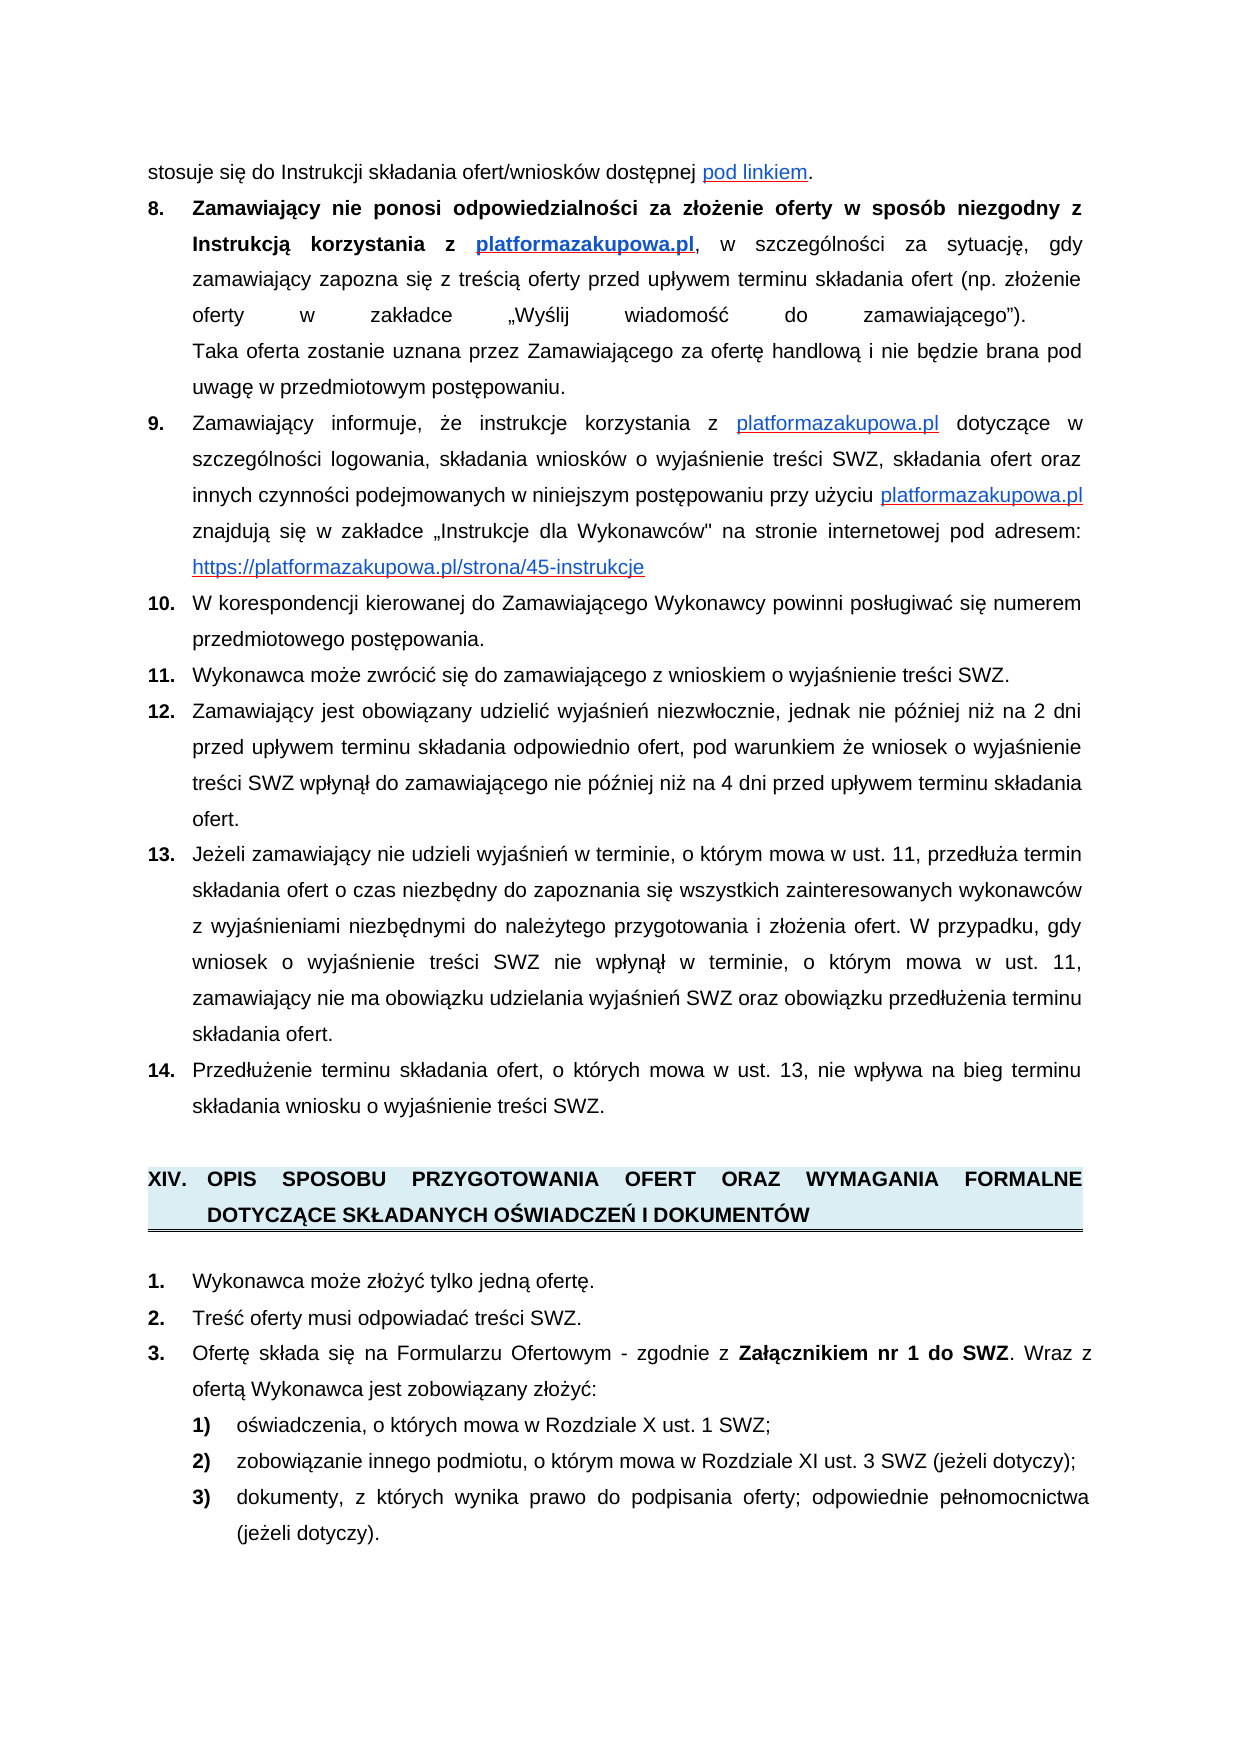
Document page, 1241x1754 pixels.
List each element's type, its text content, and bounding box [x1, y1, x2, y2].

text 3) dokumenty, z których wynika prawo do podpisania oferty; odpowiednie pełnomocnictwa (jeżeli dotyczy). [192, 1485, 1090, 1545]
list Zamawiający nie ponosi odpowiedzialności za złożenie oferty w sposób niezgodny z Instrukcją korzystania z platformazakupowa.pl, w szczególności za sytuację, gdy zamawiający zapozna się z treścią oferty przed upływem terminu składania ofert (np. złożenie oferty w zakładce „Wyślij wiadomość do zamawiającego”). Taka oferta zostanie uznana przez Zamawiającego za ofertę handlową i nie będzie brana pod uwagę w przedmiotowym postępowaniu. [148, 195, 1083, 399]
list W korespondencji kierowanej do Zamawiającego Wykonawcy powinni posługiwać się numerem przedmiotowego postępowania. [148, 591, 1083, 651]
text 3. Ofertę składa się na Formularzu Ofertowym - zgodnie z Załącznikiem nr 1 do SWZ. Wraz z ofertą Wykonawca jest zobowiązany złożyć: [148, 1341, 1092, 1401]
text 2) zobowiązanie innego podmiotu, o którym mowa w Rozdziale XI ust. 3 SWZ (jeżeli dotyczy); [192, 1449, 1090, 1473]
text 2. Treść oferty musi odpowiadać treści SWZ. [148, 1305, 1092, 1329]
list Wykonawca może zwrócić się do zamawiającego z wnioskiem o wyjaśnienie treści SWZ. [148, 663, 1083, 687]
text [148, 159, 1092, 183]
list Zamawiający jest obowiązany udzielić wyjaśnień niezwłocznie, jednak nie później niż na 2 dni przed upływem terminu składania odpowiednio ofert, pod warunkiem że wniosek o wyjaśnienie treści SWZ wpłynął do zamawiającego nie później niż na 4 dni przed upływem terminu składania ofert. [148, 698, 1083, 830]
list Jeżeli zamawiający nie udzieli wyjaśnień w terminie, o którym mowa w ust. 11, przedłuża termin składania ofert o czas niezbędny do zapoznania się wszystkich zainteresowanych wykonawców z wyjaśnieniami niezbędnymi do należytego przygotowania i złożenia ofert. W przypadku, gdy wniosek o wyjaśnienie treści SWZ nie wpłynął w terminie, o którym mowa w ust. 11, zamawiający nie ma obowiązku udzielania wyjaśnień SWZ oraz obowiązku przedłużenia terminu składania ofert. [148, 842, 1083, 1046]
list Przedłużenie terminu składania ofert, o których mowa w ust. 13, nie wpływa na bieg terminu składania wniosku o wyjaśnienie treści SWZ. [148, 1058, 1083, 1118]
text 1) oświadczenia, o których mowa w Rozdziale X ust. 1 SWZ; [192, 1413, 1090, 1437]
list Zamawiający informuje, że instrukcje korzystania z platformazakupowa.pl dotyczące w szczególności logowania, składania wniosków o wyjaśnienie treści SWZ, składania ofert oraz innych czynności podejmowanych w niniejszym postępowaniu przy użyciu platformazakupowa.pl znajdują się w zakładce „Instrukcje dla Wykonawców" na stronie internetowej pod adresem: https://platformazakupowa.pl/strona/45-instrukcje [148, 411, 1083, 579]
text XIV. OPIS SPOSOBU PRZYGOTOWANIA OFERT ORAZ WYMAGANIA FORMALNE DOTYCZĄCE SKŁADANYCH OŚWIADCZEŃ I DOKUMENTÓW [148, 1167, 1083, 1229]
text 1. Wykonawca może złożyć tylko jedną ofertę. [148, 1269, 1092, 1293]
